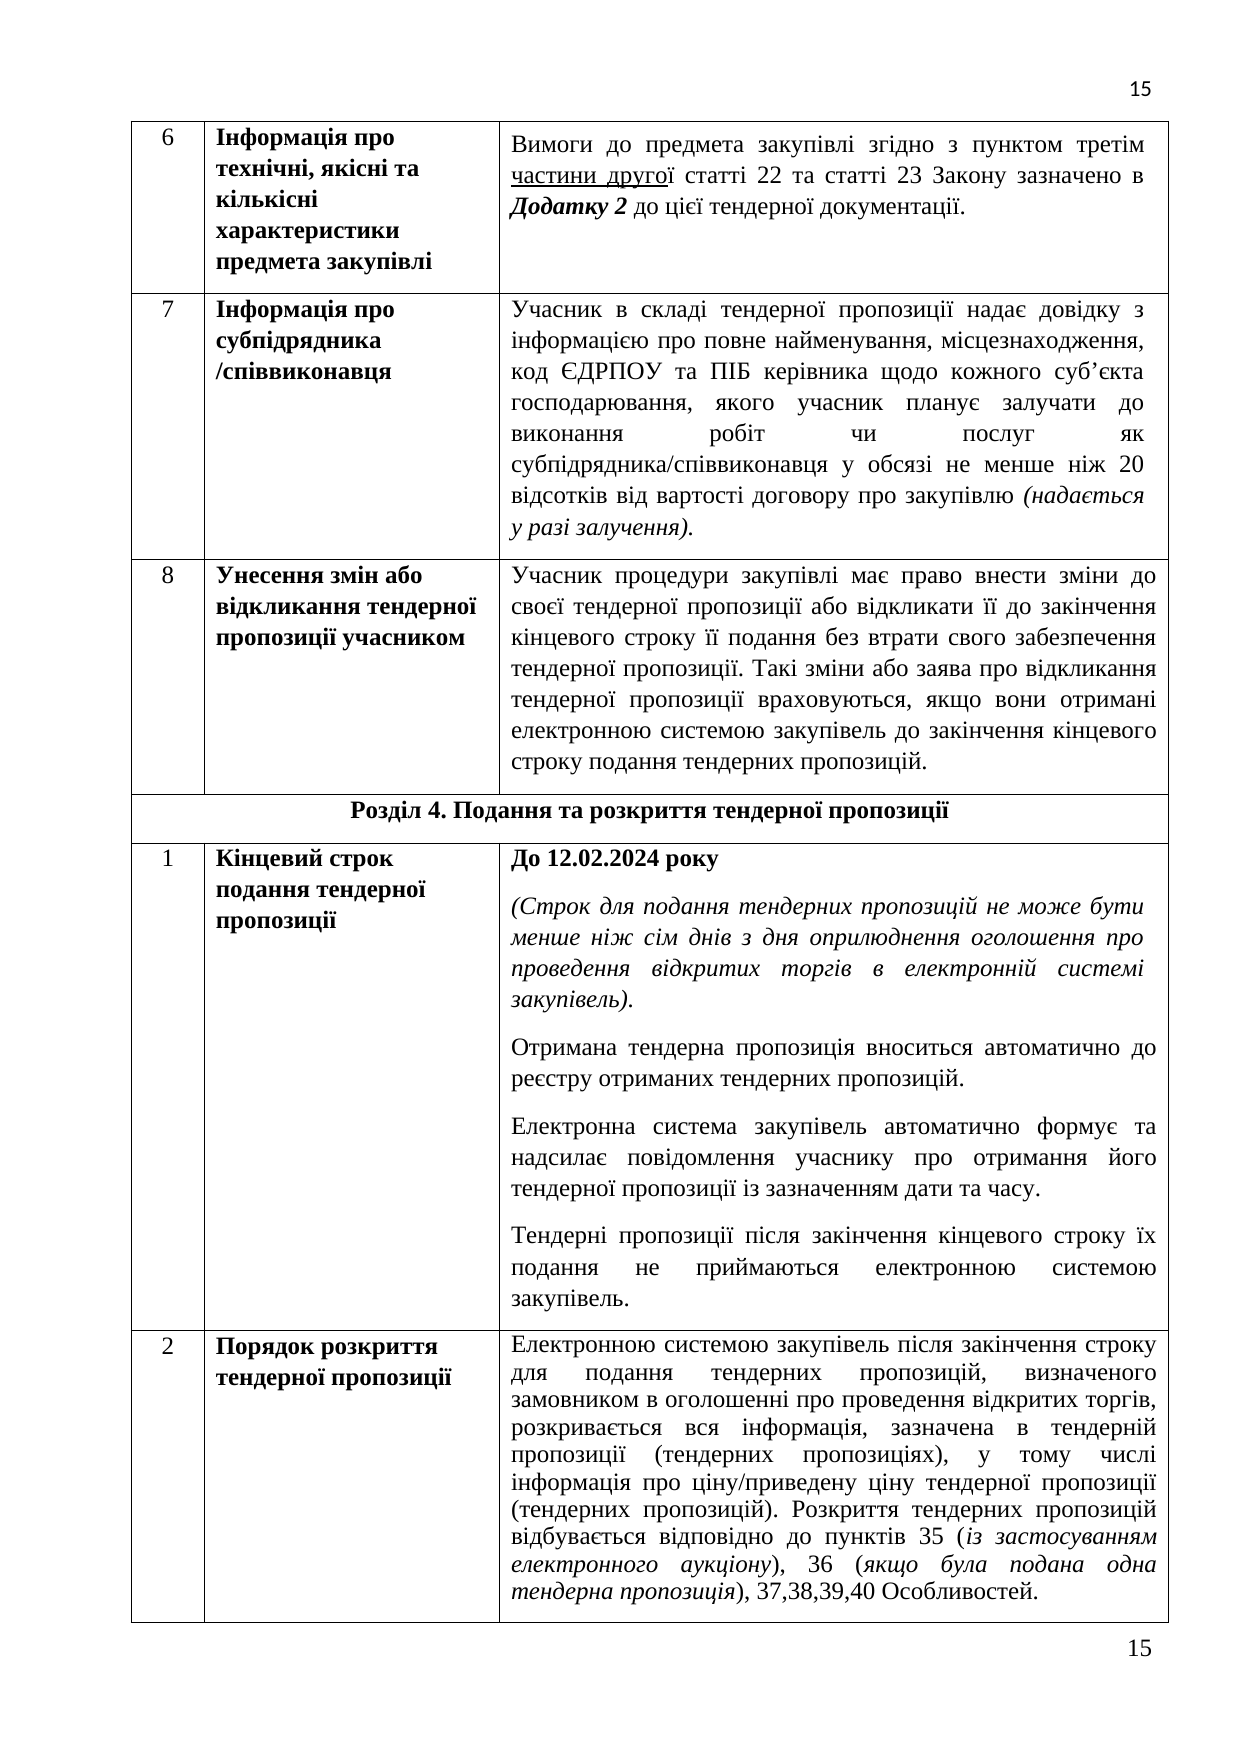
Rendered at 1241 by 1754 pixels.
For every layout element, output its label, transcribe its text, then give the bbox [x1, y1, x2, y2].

table_cell Вимоги до предмета закупівлі згідно з пунктом третім частини другої статті 22 та статті 23 Закону зазначено в Додатку 2 до цієї тендерної документації. [500, 122, 1168, 293]
table_cell Розділ 4. Подання та розкриття тендерної пропозиції [132, 795, 1168, 842]
table_cell Інформація про технічні, якісні та кількісні характеристики предмета закупівлі [205, 122, 499, 293]
table_cell 1 [132, 844, 204, 1330]
table_cell Унесення змін або відкликання тендерної пропозиції учасником [205, 560, 499, 794]
table_cell 6 [132, 122, 204, 293]
table_cell Учасник процедури закупівлі має право внести зміни до своєї тендерної пропозиції або відкликати її до закінчення кінцевого строку її подання без втрати свого забезпечення тендерної пропозиції. Такі зміни або заява про відкликання тендерної пропозиції враховуються, якщо вони отримані електронною системою закупівель до закінчення кінцевого строку подання тендерних пропозицій. [500, 560, 1168, 794]
table_cell Учасник в складі тендерної пропозиції надає довідку з інформацією про повне найменування, місцезнаходження, код ЄДРПОУ та ПІБ керівника щодо кожного суб’єкта господарювання, якого учасник планує залучати до виконання робіт чи послуг як субпідрядника/співвиконавця у обсязі не менше ніж 20 відсотків від вартості договору про закупівлю (надається у разі залучення). [500, 294, 1168, 559]
table_cell Електронною системою закупівель після закінчення строку для подання тендерних пропозицій, визначеного замовником в оголошенні про проведення відкритих торгів, розкривається вся інформація, зазначена в тендерній пропозиції (тендерних пропозиціях), у тому числі інформація про ціну/приведену ціну тендерної пропозиції (тендерних пропозицій). Розкриття тендерних пропозицій відбувається відповідно до пунктів 35 (із застосуванням електронного аукціону), 36 (якщо була подана одна тендерна пропозиція), 37,38,39,40 Особливостей. [500, 1331, 1168, 1622]
table_cell Порядок розкриття тендерної пропозиції [205, 1331, 499, 1622]
table_cell 7 [132, 294, 204, 559]
table_cell 2 [132, 1331, 204, 1622]
table_cell Інформація про субпідрядника /співвиконавця [205, 294, 499, 559]
table_cell До 12.02.2024 року (Строк для подання тендерних пропозицій не може бути менше ніж сім днів з дня оприлюднення оголошення про проведення відкритих торгів в електронній системі закупівель). Отримана тендерна пропозиція вноситься автоматично до реєстру отриманих тендерних пропозицій. Електронна система закупівель автоматично формує та надсилає повідомлення учаснику про отримання його тендерної пропозиції із зазначенням дати та часу. Тендерні пропозиції після закінчення кінцевого строку їх подання не приймаються електронною системою закупівель. [500, 844, 1168, 1330]
table_cell Кінцевий строк подання тендерної пропозиції [205, 844, 499, 1330]
table_cell 8 [132, 560, 204, 794]
